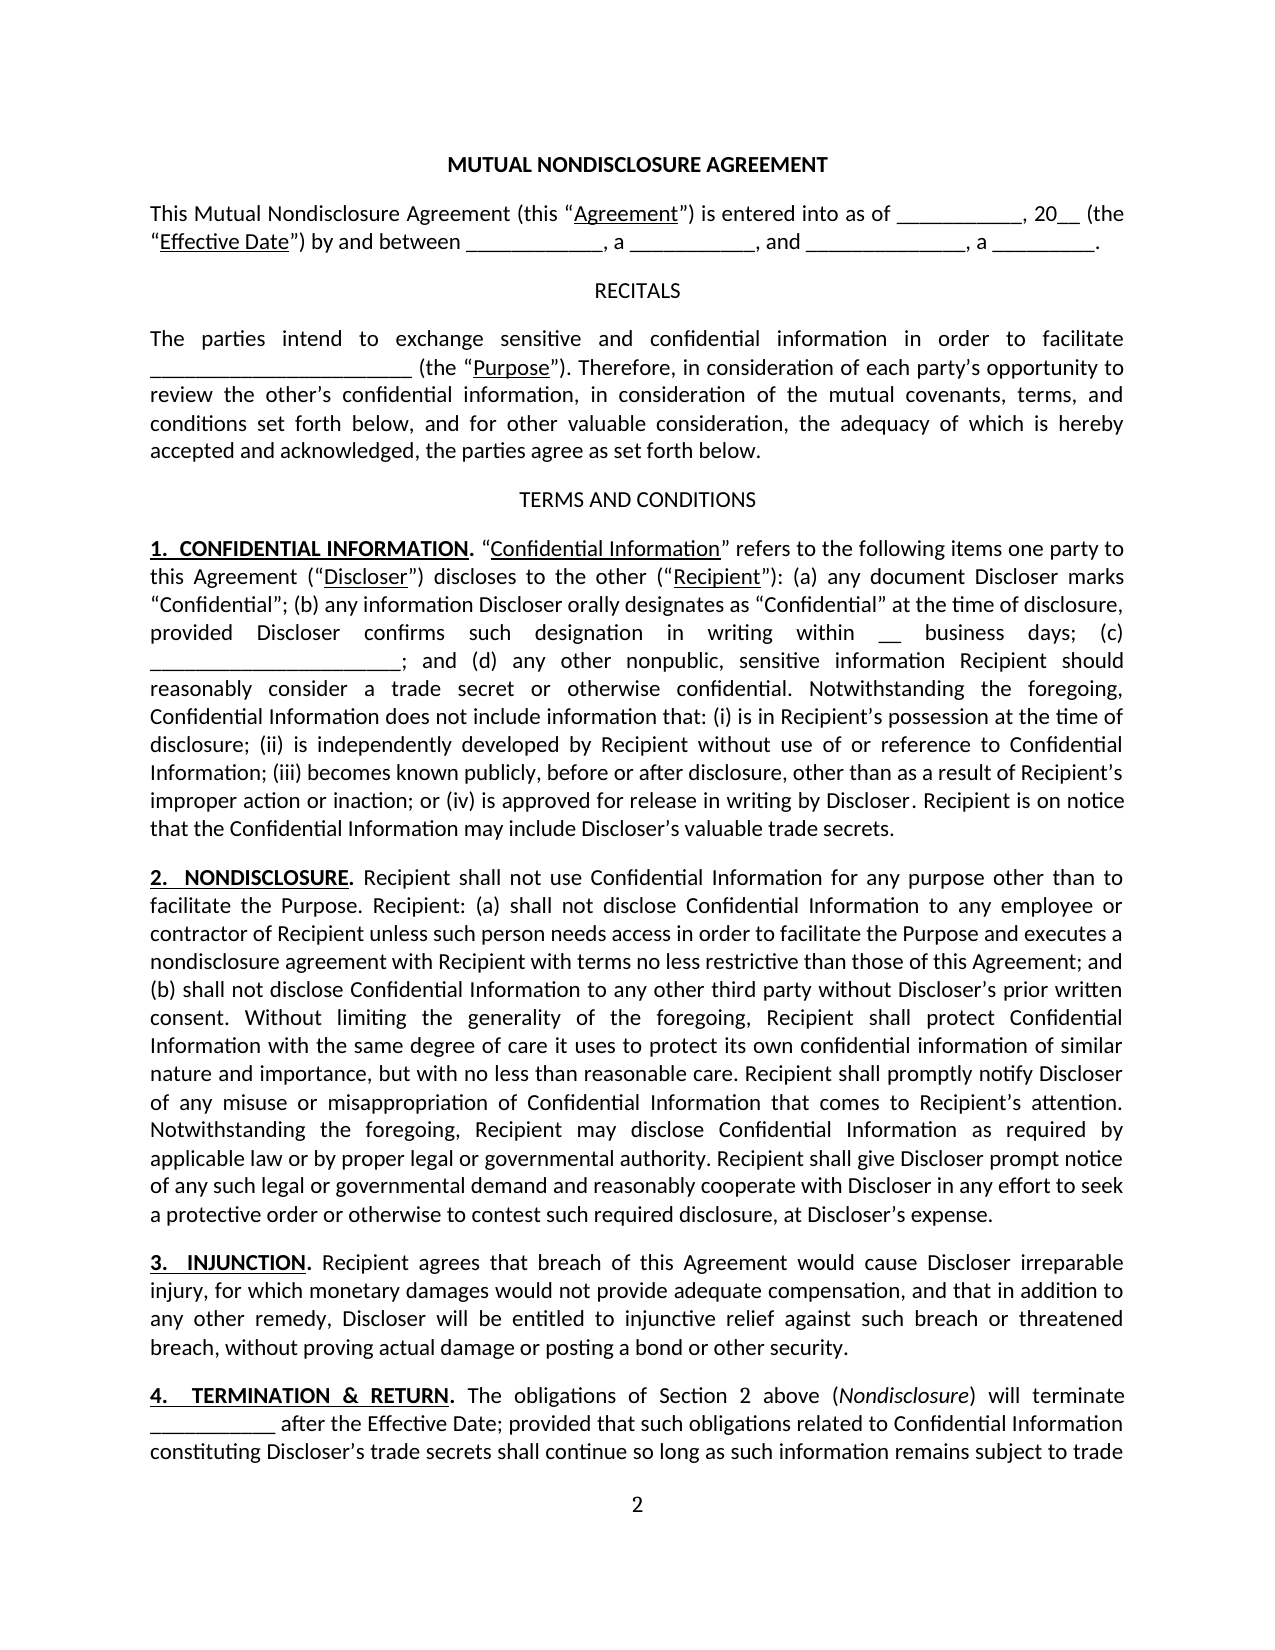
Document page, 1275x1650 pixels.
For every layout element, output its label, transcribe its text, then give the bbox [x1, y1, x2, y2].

list NONDISCLOSURE. Recipient shall not use Confidential Information for any purpose other than to facilitate the Purpose. Recipient: (a) shall not disclose Confidential Information to any employee or contractor of Recipient unless such person needs access in order to facilitate the Purpose and executes a nondisclosure agreement with Recipient with terms no less restrictive than those of this Agreement; and (b) shall not disclose Confidential Information to any other third party without Discloser’s prior written consent. Without limiting the generality of the foregoing, Recipient shall protect Confidential Information with the same degree of care it uses to protect its own confidential information of similar nature and importance, but with no less than reasonable care. Recipient shall promptly notify Discloser of any misuse or misappropriation of Confidential Information that comes to Recipient’s attention. Notwithstanding the foregoing, Recipient may disclose Confidential Information as required by applicable law or by proper legal or governmental authority. Recipient shall give Discloser prompt notice of any such legal or governmental demand and reasonably cooperate with Discloser in any effort to seek a protective order or otherwise to contest such required disclosure, at Discloser’s expense. [150, 863, 1125, 1228]
text TERMS AND CONDITIONS [150, 486, 1125, 513]
text MUTUAL NONDISCLOSURE AGREEMENT [150, 150, 1125, 178]
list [150, 1381, 1125, 1466]
list INJUNCTION. Recipient agrees that breach of this Agreement would cause Discloser irreparable injury, for which monetary damages would not provide adequate compensation, and that in addition to any other remedy, Discloser will be entitled to injunctive relief against such breach or threatened breach, without proving actual damage or posting a bond or other security. [150, 1248, 1125, 1361]
list CONFIDENTIAL INFORMATION. “Confidential Information” refers to the following items one party to this Agreement (“Discloser”) discloses to the other (“Recipient”): (a) any document Discloser marks “Confidential”; (b) any information Discloser orally designates as “Confidential” at the time of disclosure, provided Discloser confirms such designation in writing within __ business days; (c) ______________________; and (d) any other nonpublic, sensitive information Recipient should reasonably consider a trade secret or otherwise confidential. Notwithstanding the foregoing, Confidential Information does not include information that: (i) is in Recipient’s possession at the time of disclosure; (ii) is independently developed by Recipient without use of or reference to Confidential Information; (iii) becomes known publicly, before or after disclosure, other than as a result of Recipient’s improper action or inaction; or (iv) is approved for release in writing by Discloser. Recipient is on notice that the Confidential Information may include Discloser’s valuable trade secrets. [150, 534, 1125, 843]
text This Mutual Nondisclosure Agreement (this “Agreement”) is entered into as of ___________, 20__ (the “Effective Date”) by and between ____________, a ___________, and ______________, a _________. [150, 199, 1125, 255]
text RECITALS [150, 276, 1125, 304]
text The parties intend to exchange sensitive and confidential information in order to facilitate _______________________ (the “Purpose”). Therefore, in consideration of each party’s opportunity to review the other’s confidential information, in consideration of the mutual covenants, terms, and conditions set forth below, and for other valuable consideration, the adequacy of which is hereby accepted and acknowledged, the parties agree as set forth below. [150, 324, 1125, 465]
